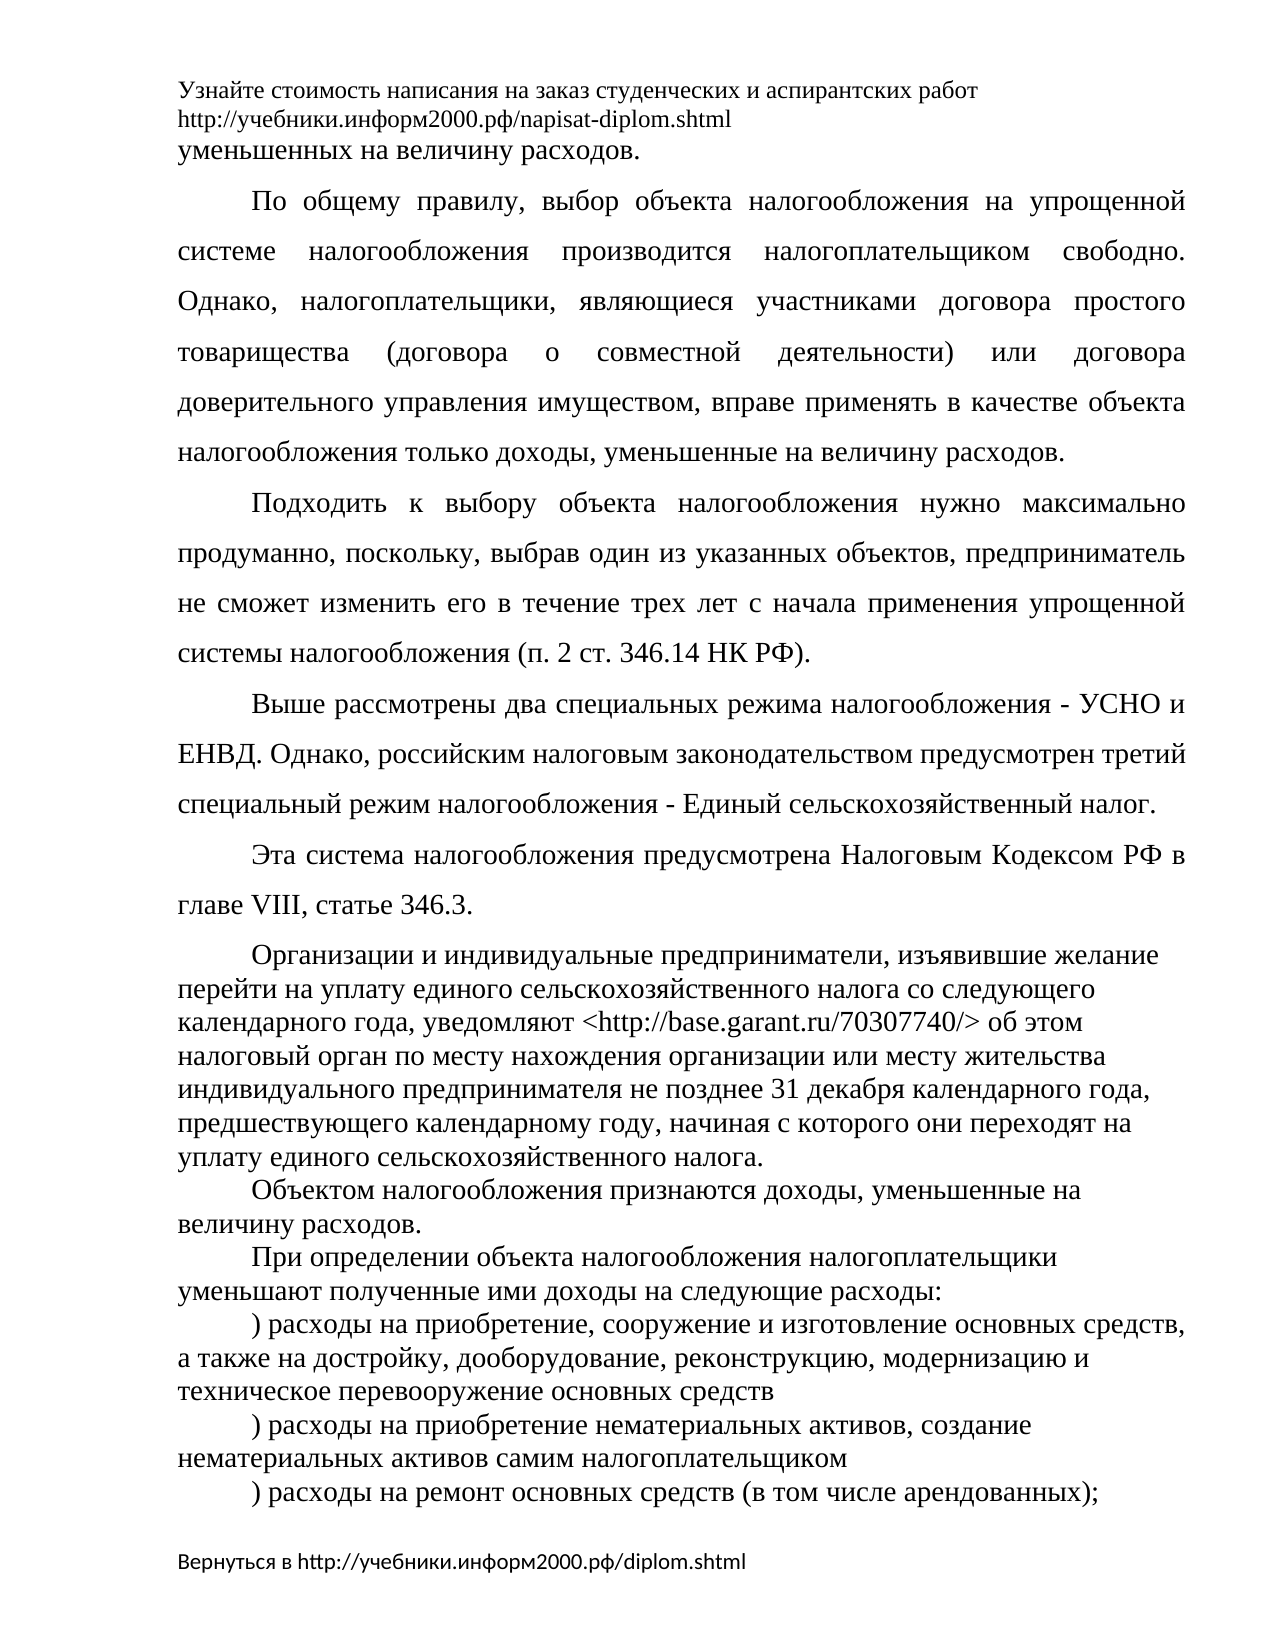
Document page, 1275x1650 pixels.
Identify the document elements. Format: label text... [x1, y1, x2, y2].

text При определении объекта налогообложения налогоплательщики уменьшают полученные ими доходы на следующие расходы: [177, 1239, 1186, 1306]
text ) расходы на ремонт основных средств (в том числе арендованных); [177, 1474, 1186, 1508]
text Выше рассмотрены два специальных режима налогообложения - УСНО и ЕНВД. Однако, российским налоговым законодательством предусмотрен третий специальный режим налогообложения - Единый сельскохозяйственный налог. [177, 686, 1186, 820]
text По общему правилу, выбор объекта налогообложения на упрощенной системе налогообложения производится налогоплательщиком свободно. Однако, налогоплательщики, являющиеся участниками договора простого товарищества (договора о совместной деятельности) или договора доверительного управления имуществом, вправе применять в качестве объекта налогообложения только доходы, уменьшенные на величину расходов. [177, 183, 1186, 468]
text ) расходы на приобретение, сооружение и изготовление основных средств, а также на достройку, дооборудование, реконструкцию, модернизацию и техническое перевооружение основных средств [177, 1306, 1186, 1407]
text Подходить к выбору объекта налогообложения нужно максимально продуманно, поскольку, выбрав один из указанных объектов, предприниматель не сможет изменить его в течение трех лет с начала применения упрощенной системы налогообложения (п. 2 ст. 346.14 НК РФ). [177, 485, 1186, 669]
text ) расходы на приобретение нематериальных активов, создание нематериальных активов самим налогоплательщиком [177, 1407, 1186, 1474]
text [177, 132, 1186, 166]
text Организации и индивидуальные предприниматели, изъявившие желание перейти на уплату единого сельскохозяйственного налога со следующего календарного года, уведомляют <http://base.garant.ru/70307740/> об этом налоговый орган по месту нахождения организации или месту жительства индивидуального предпринимателя не позднее 31 декабря календарного года, предшествующего календарному году, начиная с которого они переходят на уплату единого сельскохозяйственного налога. [177, 937, 1186, 1172]
text Объектом налогообложения признаются доходы, уменьшенные на величину расходов. [177, 1172, 1186, 1239]
text Эта система налогообложения предусмотрена Налоговым Кодексом РФ в главе VIII, статье 346.3. [177, 837, 1186, 921]
